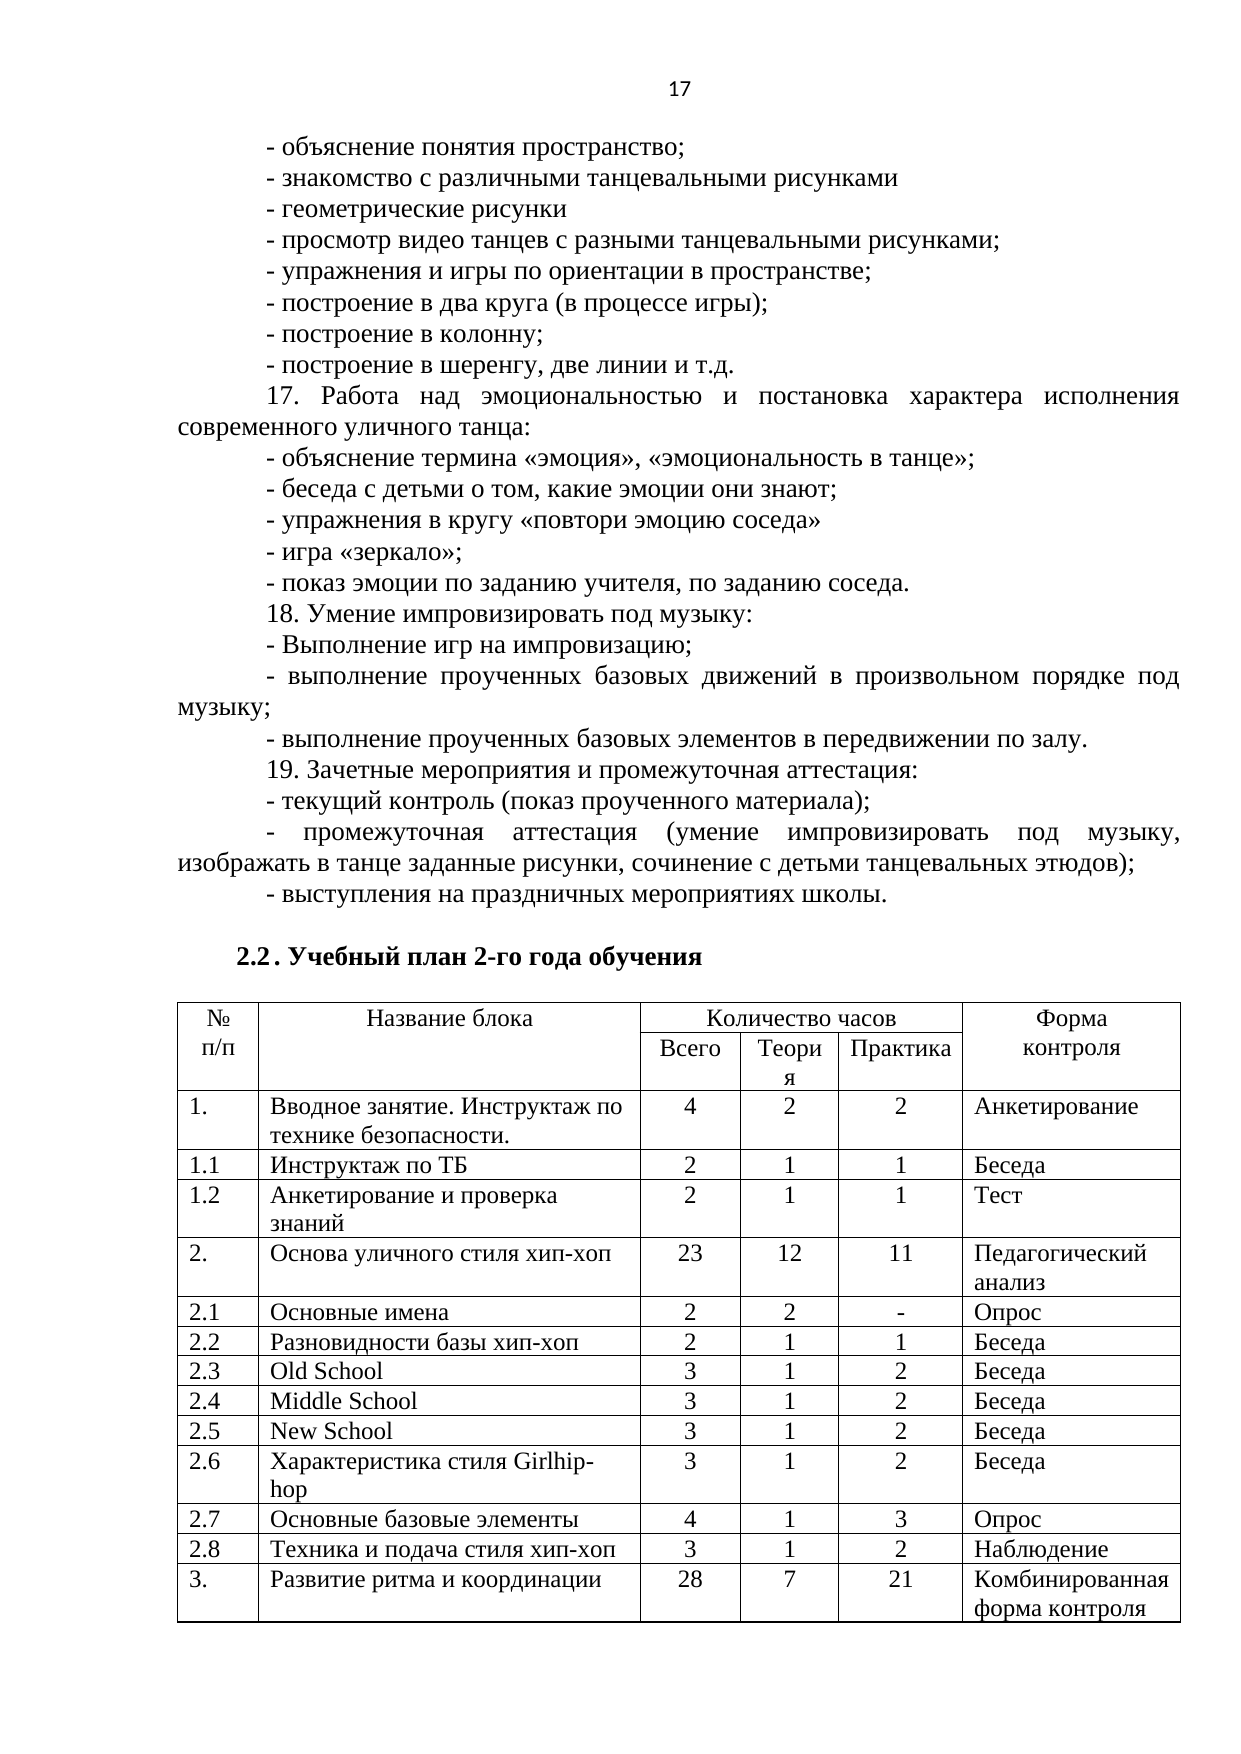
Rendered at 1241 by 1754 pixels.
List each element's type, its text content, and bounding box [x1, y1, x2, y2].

table_cell 1 [741, 1356, 838, 1385]
table_cell Педагогический анализ [963, 1238, 1180, 1296]
text - выполнение проученных базовых движений в произвольном порядке под музыку; [177, 659, 1181, 722]
table_cell Основные имена [259, 1297, 640, 1326]
text - выполнение проученных базовых элементов в передвижении по залу. [177, 722, 1181, 753]
text - выступления на праздничных мероприятиях школы. [177, 877, 1181, 908]
table_cell Беседа [963, 1386, 1180, 1415]
table_cell 3. [178, 1564, 258, 1621]
table_cell 2 [641, 1180, 740, 1237]
table_cell 2.7 [178, 1504, 258, 1533]
text - текущий контроль (показ проученного материала); [177, 784, 1181, 815]
table_cell 1 [741, 1150, 838, 1179]
table_cell Теория [741, 1033, 838, 1090]
table_cell 4 [641, 1504, 740, 1533]
table_header Название блока [259, 1003, 640, 1090]
table_cell Характеристика стиля Girlhip-hop [259, 1446, 640, 1503]
table_cell 2 [839, 1386, 962, 1415]
table_cell 2.1 [178, 1297, 258, 1326]
table_cell 2 [839, 1446, 962, 1503]
table_cell Инструктаж по ТБ [259, 1150, 640, 1179]
table_header Форма контроля [963, 1003, 1180, 1090]
text - упражнения в кругу «повтори эмоцию соседа» [177, 504, 1181, 535]
table_cell 2.6 [178, 1446, 258, 1503]
table_cell 1. [178, 1091, 258, 1149]
table_cell 1 [741, 1180, 838, 1237]
list . Учебный план 2-го года обучения [236, 940, 1181, 971]
table_cell 2 [641, 1327, 740, 1355]
table_cell 28 [641, 1564, 740, 1621]
text - объяснение понятия пространство; [177, 130, 1181, 161]
text - объяснение термина «эмоция», «эмоциональность в танце»; [177, 441, 1181, 472]
table_cell Комбинированная форма контроля [963, 1564, 1180, 1621]
table_cell 3 [641, 1386, 740, 1415]
table_cell Практика [839, 1033, 962, 1090]
table_cell 23 [641, 1238, 740, 1296]
table_cell 1 [839, 1150, 962, 1179]
text - геометрические рисунки [177, 192, 1181, 223]
table_cell 2 [741, 1091, 838, 1149]
table_cell 2 [641, 1150, 740, 1179]
table_cell 2 [839, 1091, 962, 1149]
table_cell Опрос [963, 1297, 1180, 1326]
table_cell 7 [741, 1564, 838, 1621]
text 18. Умение импровизировать под музыку: [177, 597, 1181, 628]
table_cell 2 [839, 1534, 962, 1563]
table_cell 1 [741, 1446, 838, 1503]
text 17. Работа над эмоциональностью и постановка характера исполнения современного уличного танца: [177, 379, 1181, 441]
table_cell Беседа [963, 1356, 1180, 1385]
table_cell Беседа [963, 1150, 1180, 1179]
table_cell 3 [641, 1534, 740, 1563]
table_cell 12 [741, 1238, 838, 1296]
table_cell - [839, 1297, 962, 1326]
table_cell 11 [839, 1238, 962, 1296]
table_cell 2 [641, 1297, 740, 1326]
table_cell 1 [741, 1327, 838, 1355]
text 19. Зачетные мероприятия и промежуточная аттестация: [177, 753, 1181, 784]
table_cell 2. [178, 1238, 258, 1296]
table_cell Беседа [963, 1446, 1180, 1503]
table_cell 3 [641, 1416, 740, 1445]
table_cell Наблюдение [963, 1534, 1180, 1563]
table_cell 1 [741, 1416, 838, 1445]
table_cell 2 [839, 1416, 962, 1445]
table_cell Тест [963, 1180, 1180, 1237]
table_cell Анкетирование [963, 1091, 1180, 1149]
table_cell 1 [741, 1504, 838, 1533]
table_cell 3 [641, 1356, 740, 1385]
table_cell 2 [741, 1297, 838, 1326]
table_cell Беседа [963, 1416, 1180, 1445]
text - построение в два круга (в процессе игры); [177, 286, 1181, 317]
table_cell Опрос [963, 1504, 1180, 1533]
table_cell Основа уличного стиля хип-хоп [259, 1238, 640, 1296]
text - упражнения и игры по ориентации в пространстве; [177, 254, 1181, 286]
text - беседа с детьми о том, какие эмоции они знают; [177, 472, 1181, 504]
table_cell 2.3 [178, 1356, 258, 1385]
table_cell Развитие ритма и координации [259, 1564, 640, 1621]
table_cell Всего [641, 1033, 740, 1090]
table_cell 2.4 [178, 1386, 258, 1415]
text - Выполнение игр на импровизацию; [177, 628, 1181, 659]
table_cell New School [259, 1416, 640, 1445]
table_cell Техника и подача стиля хип-хоп [259, 1534, 640, 1563]
table_cell 1 [741, 1534, 838, 1563]
table_cell Вводное занятие. Инструктаж по технике безопасности. [259, 1091, 640, 1149]
text - показ эмоции по заданию учителя, по заданию соседа. [177, 566, 1181, 597]
table_cell 1.2 [178, 1180, 258, 1237]
table_cell 1 [741, 1386, 838, 1415]
table_cell 3 [839, 1504, 962, 1533]
table_cell Old School [259, 1356, 640, 1385]
table_header Количество часов [641, 1003, 962, 1032]
text - игра «зеркало»; [177, 535, 1181, 566]
table_header № п/п [178, 1003, 258, 1090]
table_cell Middle School [259, 1386, 640, 1415]
table_cell Разновидности базы хип-хоп [259, 1327, 640, 1355]
table_cell 2.2 [178, 1327, 258, 1355]
table_cell 2 [839, 1356, 962, 1385]
text - построение в шеренгу, две линии и т.д. [177, 348, 1181, 379]
table_cell 2.5 [178, 1416, 258, 1445]
text - построение в колонну; [177, 317, 1181, 348]
table_cell 4 [641, 1091, 740, 1149]
table_cell 1 [839, 1327, 962, 1355]
text - промежуточная аттестация (умение импровизировать под музыку, изображать в танце заданные рисунки, сочинение с детьми танцевальных этюдов); [177, 815, 1181, 877]
table_cell 2.8 [178, 1534, 258, 1563]
table_cell Анкетирование и проверка знаний [259, 1180, 640, 1237]
table_cell 1.1 [178, 1150, 258, 1179]
text - знакомство с различными танцевальными рисунками [177, 161, 1181, 192]
table_cell Беседа [963, 1327, 1180, 1355]
table_cell Основные базовые элементы [259, 1504, 640, 1533]
table_cell 3 [641, 1446, 740, 1503]
text - просмотр видео танцев с разными танцевальными рисунками; [177, 223, 1181, 254]
table_cell 1 [839, 1180, 962, 1237]
table_cell 21 [839, 1564, 962, 1621]
